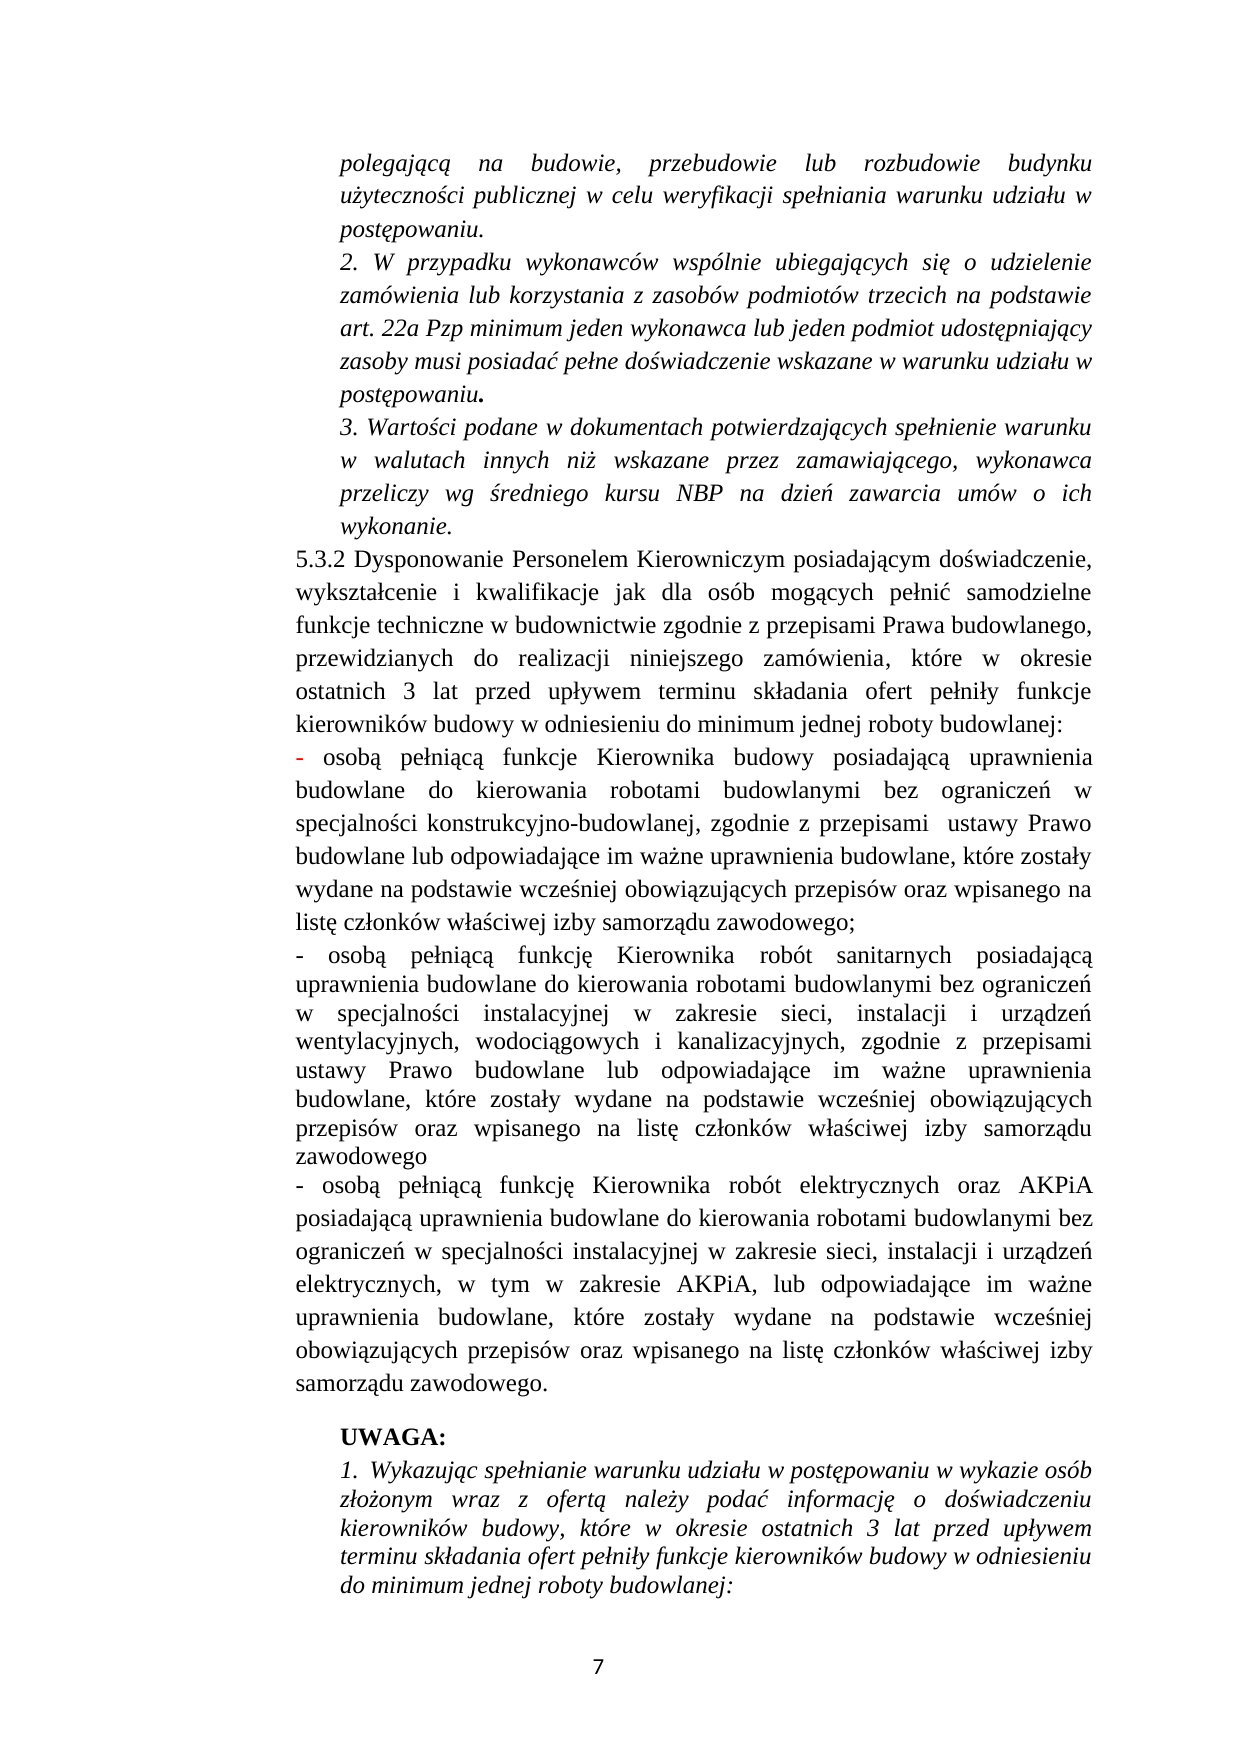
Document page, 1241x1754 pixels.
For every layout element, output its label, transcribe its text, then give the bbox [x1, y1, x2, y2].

list Wykazując spełnianie warunku udziału w postępowaniu w wykazie osób złożonym wraz z ofertą należy podać informację o doświadczeniu kierowników budowy, które w okresie ostatnich 3 lat przed upływem terminu składania ofert pełniły funkcje kierowników budowy w odniesieniu do minimum jednej roboty budowlanej: [340, 1455, 1093, 1599]
text UWAGA: [340, 1422, 1093, 1451]
text - osobą pełniącą funkcję Kierownika robót sanitarnych posiadającą uprawnienia budowlane do kierowania robotami budowlanymi bez ograniczeń w specjalności instalacyjnej w zakresie sieci, instalacji i urządzeń wentylacyjnych, wodociągowych i kanalizacyjnych, zgodnie z przepisami ustawy Prawo budowlane lub odpowiadające im ważne uprawnienia budowlane, które zostały wydane na podstawie wcześniej obowiązujących przepisów oraz wpisanego na listę członków właściwej izby samorządu zawodowego [295, 940, 1093, 1170]
text - osobą pełniącą funkcje Kierownika budowy posiadającą uprawnienia budowlane do kierowania robotami budowlanymi bez ograniczeń w specjalności konstrukcyjno-budowlanej, zgodnie z przepisami ustawy Prawo budowlane lub odpowiadające im ważne uprawnienia budowlane, które zostały wydane na podstawie wcześniej obowiązujących przepisów oraz wpisanego na listę członków właściwej izby samorządu zawodowego; [295, 742, 1093, 936]
text - osobą pełniącą funkcję Kierownika robót elektrycznych oraz AKPiA posiadającą uprawnienia budowlane do kierowania robotami budowlanymi bez ograniczeń w specjalności instalacyjnej w zakresie sieci, instalacji i urządzeń elektrycznych, w tym w zakresie AKPiA, lub odpowiadające im ważne uprawnienia budowlane, które zostały wydane na podstawie wcześniej obowiązujących przepisów oraz wpisanego na listę członków właściwej izby samorządu zawodowego. [295, 1170, 1093, 1397]
text 5.3.2 Dysponowanie Personelem Kierowniczym posiadającym doświadczenie, wykształcenie i kwalifikacje jak dla osób mogących pełnić samodzielne funkcje techniczne w budownictwie zgodnie z przepisami Prawa budowlanego, przewidzianych do realizacji niniejszego zamówienia, które w okresie ostatnich 3 lat przed upływem terminu składania ofert pełniły funkcje kierowników budowy w odniesieniu do minimum jednej roboty budowlanej: [295, 544, 1093, 738]
text 3. Wartości podane w dokumentach potwierdzających spełnienie warunku w walutach innych niż wskazane przez zamawiającego, wykonawca przeliczy wg średniego kursu NBP na dzień zawarcia umów o ich wykonanie. [340, 412, 1093, 539]
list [340, 148, 1093, 242]
text 2. W przypadku wykonawców wspólnie ubiegających się o udzielenie zamówienia lub korzystania z zasobów podmiotów trzecich na podstawie art. 22a Pzp minimum jeden wykonawca lub jeden podmiot udostępniający zasoby musi posiadać pełne doświadczenie wskazane w warunku udziału w postępowaniu. [340, 247, 1093, 407]
